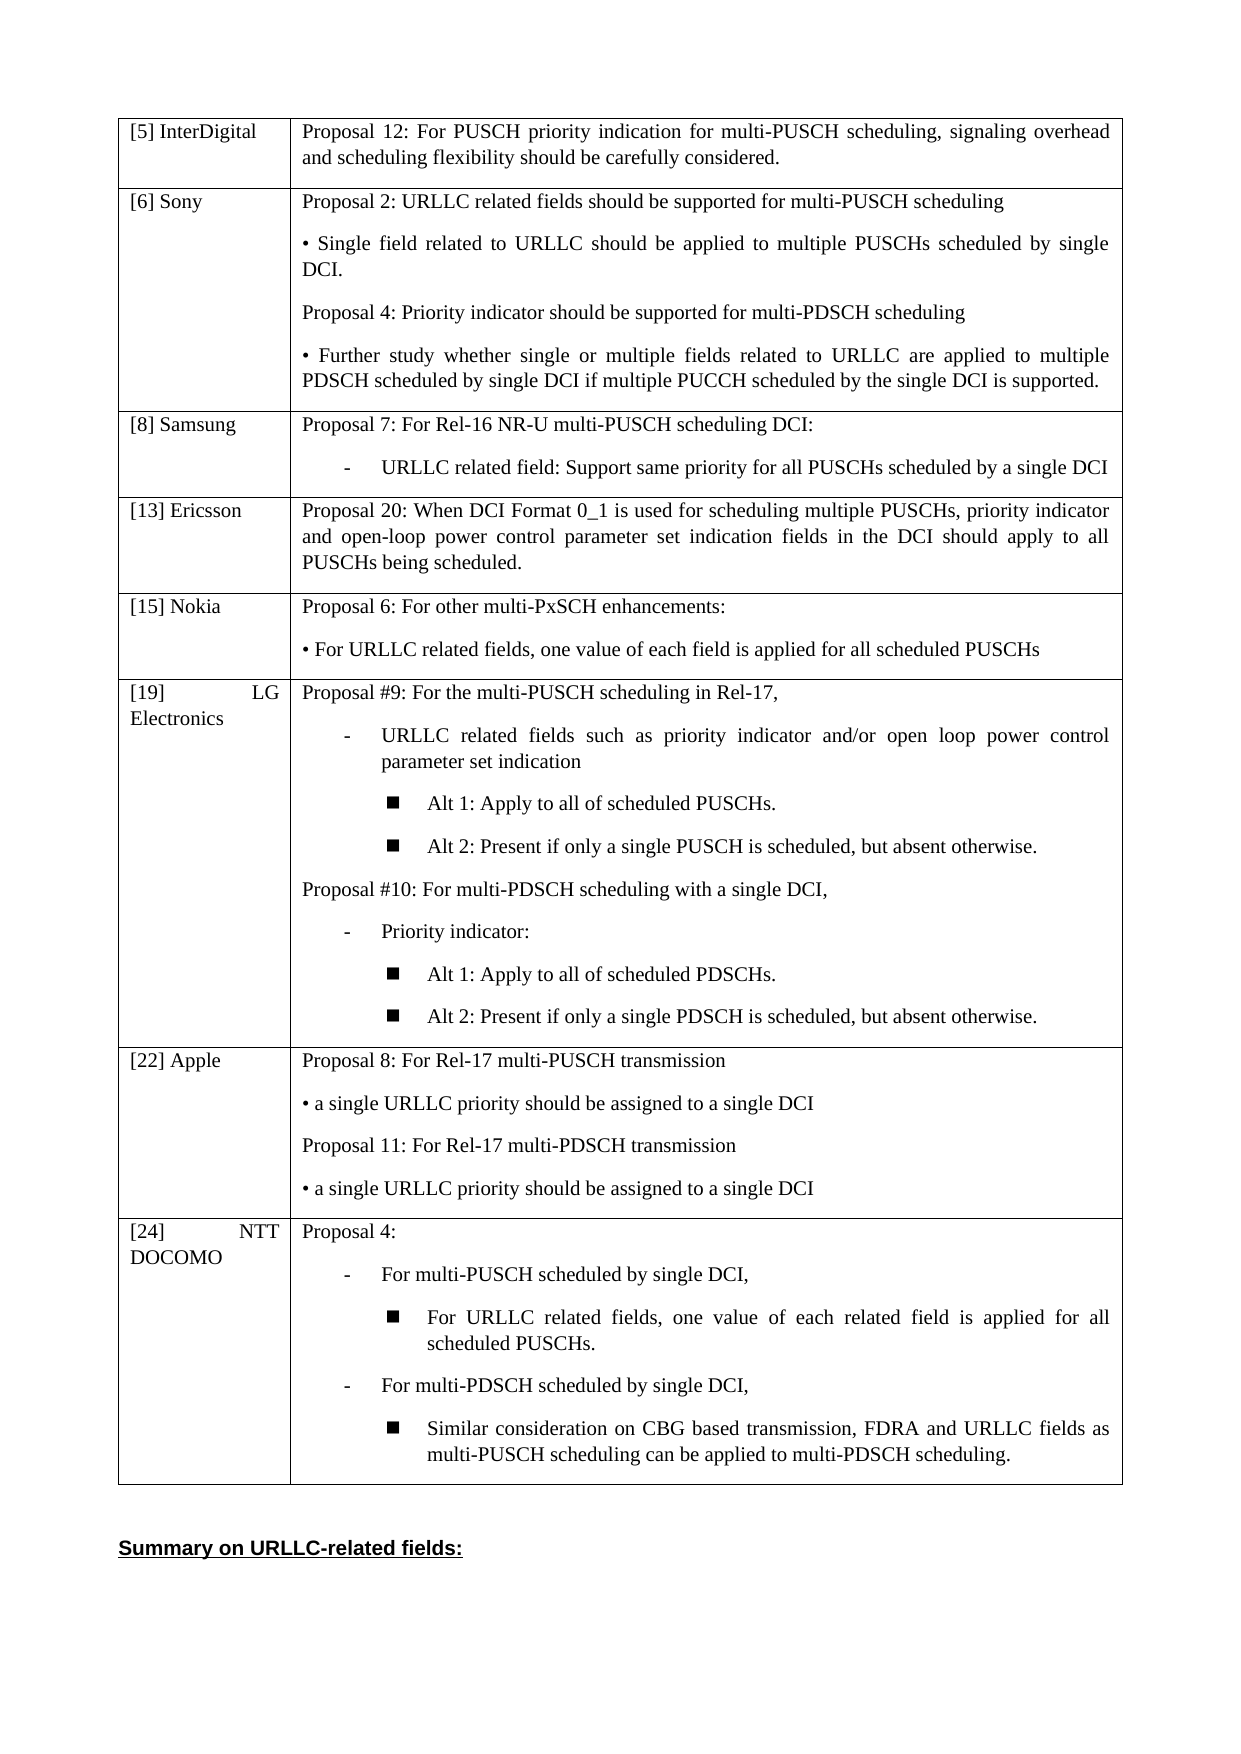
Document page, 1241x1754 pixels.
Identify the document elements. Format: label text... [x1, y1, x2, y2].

table_cell Proposal 2: URLLC related fields should be supported for multi-PUSCH scheduling • Single field related to URLLC should be applied to multiple PUSCHs scheduled by single DCI. Proposal 4: Priority indicator should be supported for multi-PDSCH scheduling • Further study whether single or multiple fields related to URLLC are applied to multiple PDSCH scheduled by single DCI if multiple PUCCH scheduled by the single DCI is supported. [291, 189, 1122, 411]
table_cell [8] Samsung [119, 412, 290, 497]
table_cell Proposal 7: For Rel-16 NR-U multi-PUSCH scheduling DCI: URLLC related field: Support same priority for all PUSCHs scheduled by a single DCI [291, 412, 1122, 497]
table_cell Proposal 8: For Rel-17 multi-PUSCH transmission • a single URLLC priority should be assigned to a single DCI Proposal 11: For Rel-17 multi-PDSCH transmission • a single URLLC priority should be assigned to a single DCI [291, 1048, 1122, 1218]
table_cell [13] Ericsson [119, 498, 290, 593]
table_cell Proposal 4: For multi-PUSCH scheduled by single DCI, For URLLC related fields, one value of each related field is applied for all scheduled PUSCHs. For multi-PDSCH scheduled by single DCI, Similar consideration on CBG based transmission, FDRA and URLLC fields as multi-PUSCH scheduling can be applied to multi-PDSCH scheduling. [291, 1219, 1122, 1484]
subtitle Summary on URLLC-related fields: [118, 1536, 1122, 1560]
table_cell [19] LG Electronics [119, 680, 290, 1047]
table_cell Proposal 12: For PUSCH priority indication for multi-PUSCH scheduling, signaling overhead and scheduling flexibility should be carefully considered. [291, 119, 1122, 188]
table_cell [5] InterDigital [119, 119, 290, 188]
table_cell Proposal 6: For other multi-PxSCH enhancements: • For URLLC related fields, one value of each field is applied for all scheduled PUSCHs [291, 594, 1122, 679]
table_cell [6] Sony [119, 189, 290, 411]
table_cell [15] Nokia [119, 594, 290, 679]
table_cell Proposal #9: For the multi-PUSCH scheduling in Rel-17, URLLC related fields such as priority indicator and/or open loop power control parameter set indication Alt 1: Apply to all of scheduled PUSCHs. Alt 2: Present if only a single PUSCH is scheduled, but absent otherwise. Proposal #10: For multi-PDSCH scheduling with a single DCI, Priority indicator: Alt 1: Apply to all of scheduled PDSCHs. Alt 2: Present if only a single PDSCH is scheduled, but absent otherwise. [291, 680, 1122, 1047]
table_cell [24] NTT DOCOMO [119, 1219, 290, 1484]
table_cell Proposal 20: When DCI Format 0_1 is used for scheduling multiple PUSCHs, priority indicator and open-loop power control parameter set indication fields in the DCI should apply to all PUSCHs being scheduled. [291, 498, 1122, 593]
table_cell [22] Apple [119, 1048, 290, 1218]
